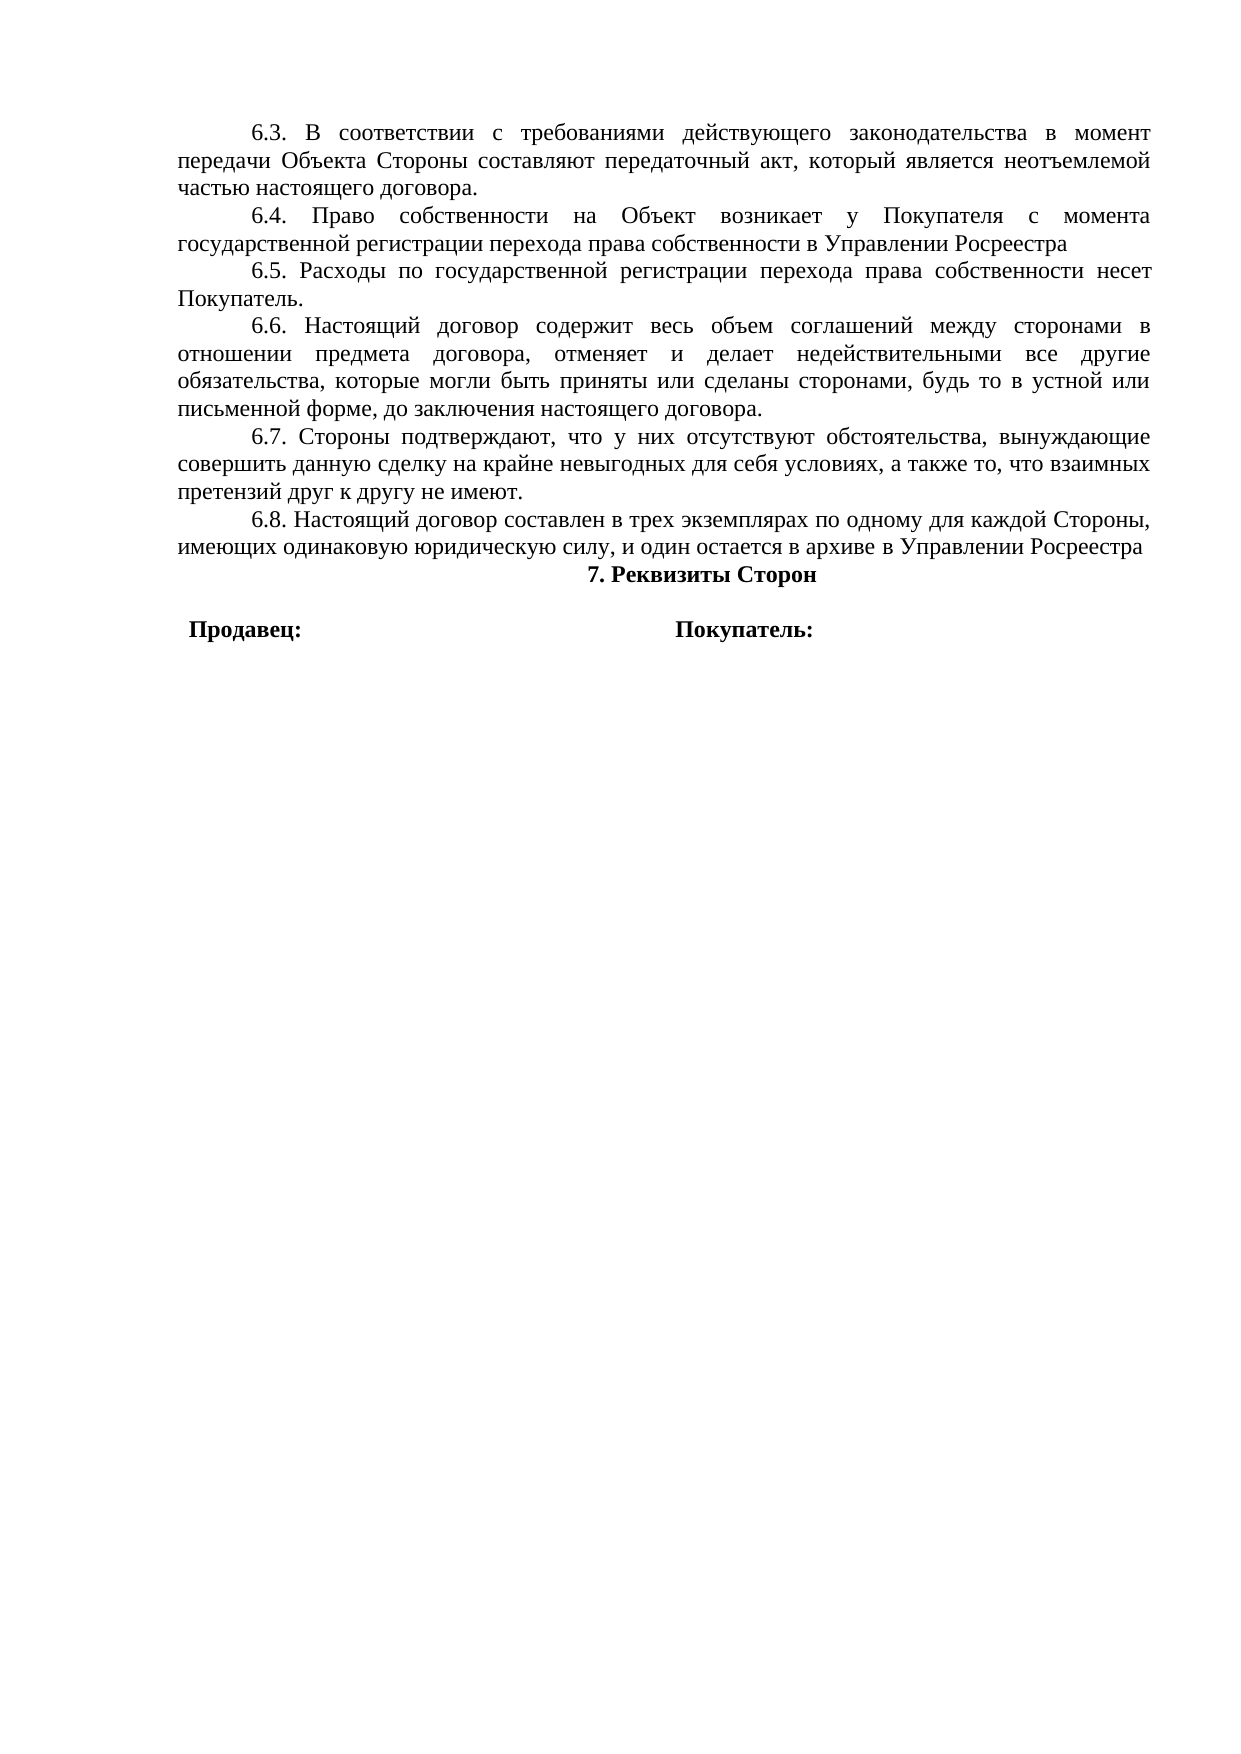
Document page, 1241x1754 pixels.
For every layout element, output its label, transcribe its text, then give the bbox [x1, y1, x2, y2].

text 6.7. Стороны подтверждают, что у них отсутствуют обстоятельства, вынуждающие совершить данную сделку на крайне невыгодных для себя условиях, а также то, что взаимных претензий друг к другу не имеют. [177, 422, 1152, 504]
text 6.6. Настоящий договор содержит весь объем соглашений между сторонами в отношении предмета договора, отменяет и делает недействительными все другие обязательства, которые могли быть приняты или сделаны сторонами, будь то в устной или письменной форме, до заключения настоящего договора. [177, 311, 1152, 422]
text 6.3. В соответствии с требованиями действующего законодательства в момент передачи Объекта Стороны составляют передаточный акт, который является неотъемлемой частью настоящего договора. [177, 118, 1152, 201]
text 7. Реквизиты Сторон [177, 560, 1152, 587]
text 6.4. Право собственности на Объект возникает у Покупателя с момента государственной регистрации перехода права собственности в Управлении Росреестра [177, 201, 1152, 256]
text 6.5. Расходы по государственной регистрации перехода права собственности несет Покупатель. [177, 256, 1152, 311]
text 6.8. Настоящий договор составлен в трех экземплярах по одному для каждой Стороны, имеющих одинаковую юридическую силу, и один остается в архиве в Управлении Росреестра [177, 504, 1152, 560]
table_header Покупатель: [664, 615, 1152, 670]
table_header Продавец: [177, 615, 664, 670]
